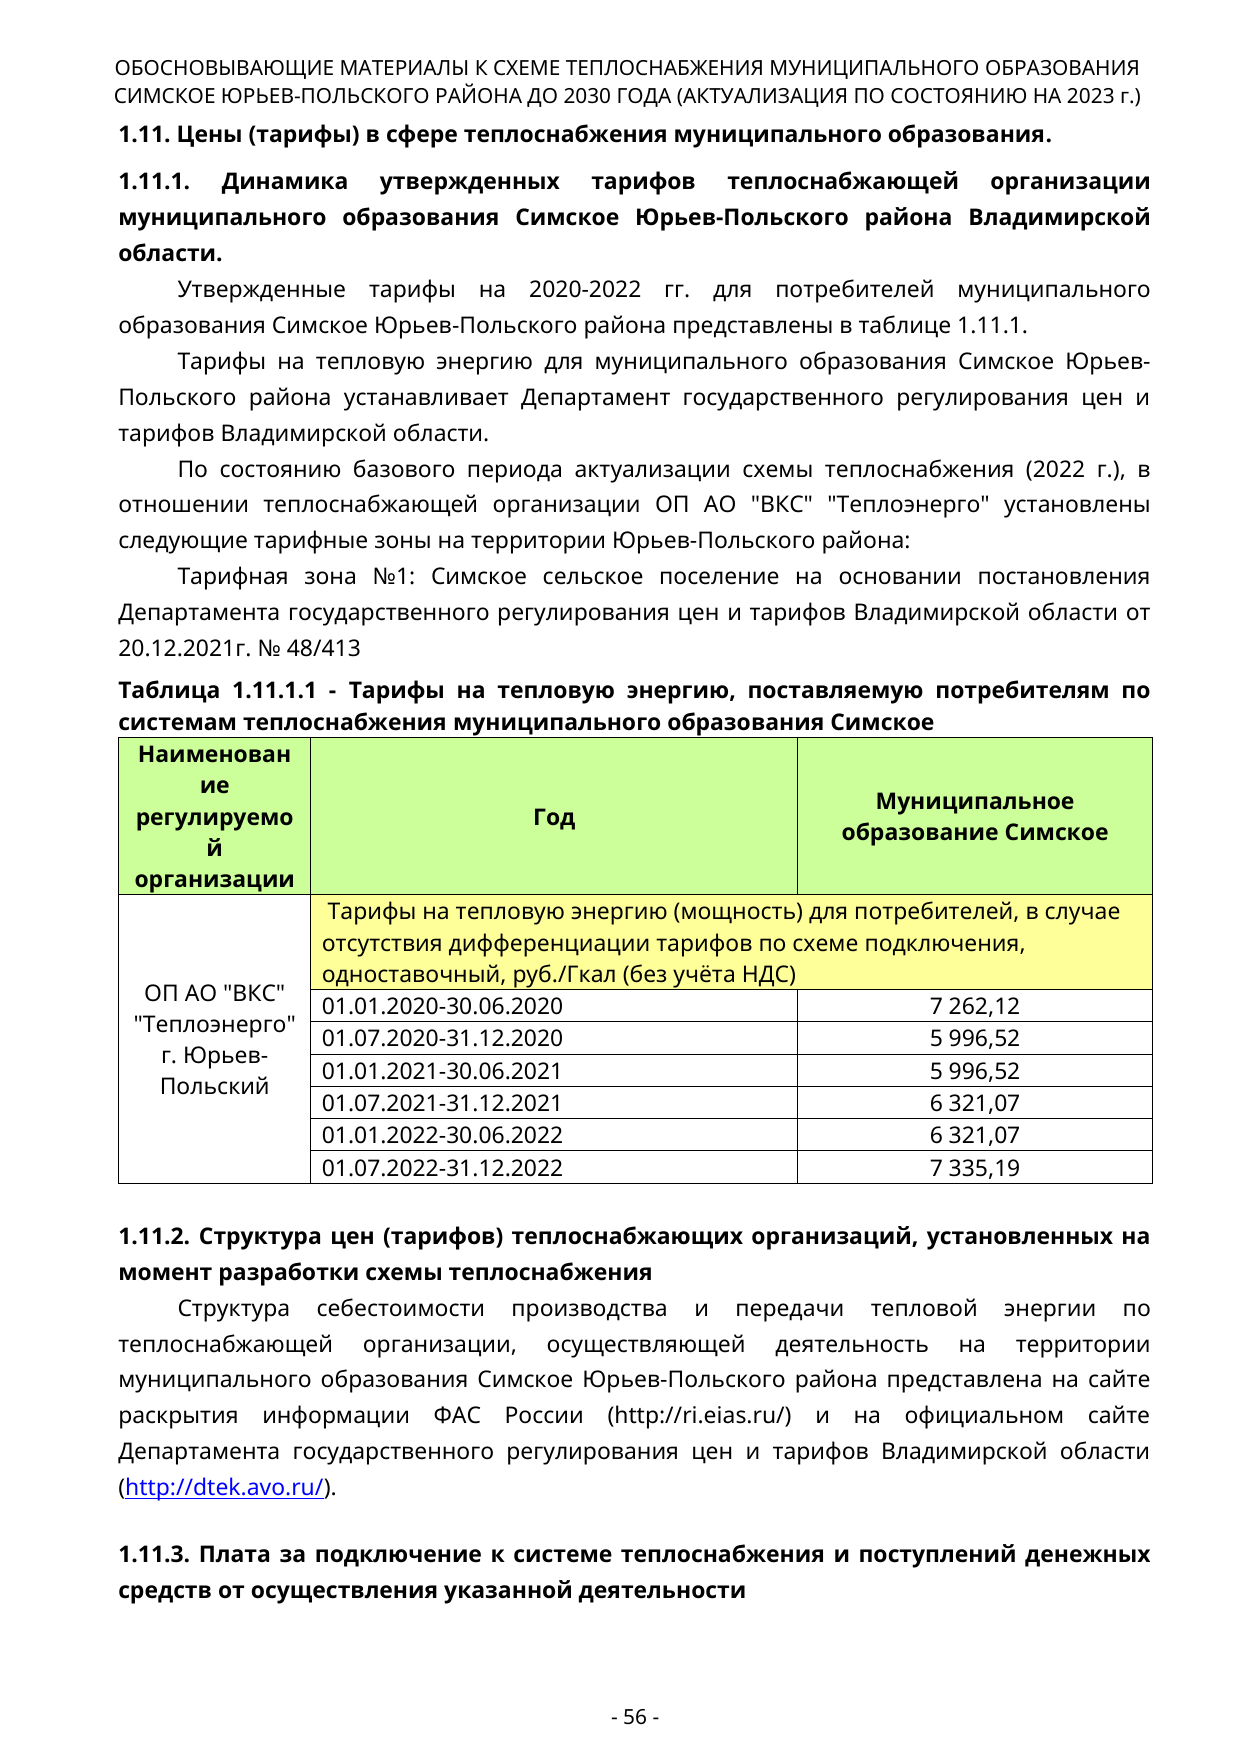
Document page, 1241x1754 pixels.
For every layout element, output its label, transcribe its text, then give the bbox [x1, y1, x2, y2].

table_cell 01.01.2020-30.06.2020 [311, 990, 797, 1021]
table_header Наименование регулируемой организации [119, 738, 310, 894]
text 1.11. Цены (тарифы) в сфере теплоснабжения муниципального образования. [118, 118, 1152, 149]
table_cell 7 335,19 [798, 1151, 1152, 1183]
table_header Муниципальное образование Симское [798, 738, 1152, 894]
text 1.11.1. Динамика утвержденных тарифов теплоснабжающей организации муниципального образования Симское Юрьев-Польского района Владимирской области. [118, 165, 1152, 268]
table_cell 01.01.2021-30.06.2021 [311, 1055, 797, 1086]
table_cell Тарифы на тепловую энергию (мощность) для потребителей, в случае отсутствия дифференциации тарифов по схеме подключения, одноставочный, руб./Гкал (без учёта НДС) [311, 895, 1152, 989]
table_cell 01.07.2021-31.12.2021 [311, 1087, 797, 1118]
text По состоянию базового периода актуализации схемы теплоснабжения (2022 г.), в отношении теплоснабжающей организации ОП АО "ВКС" "Теплоэнерго" установлены следующие тарифные зоны на территории Юрьев-Польского района: [118, 452, 1152, 556]
text Утвержденные тарифы на 2020-2022 гг. для потребителей муниципального образования Симское Юрьев-Польского района представлены в таблице 1.11.1. [118, 273, 1152, 340]
text 1.11.2. Структура цен (тарифов) теплоснабжающих организаций, установленных на момент разработки схемы теплоснабжения [118, 1220, 1152, 1287]
text Тарифы на тепловую энергию для муниципального образования Симское Юрьев-Польского района устанавливает Департамент государственного регулирования цен и тарифов Владимирской области. [118, 345, 1152, 448]
table_cell 7 262,12 [798, 990, 1152, 1021]
text Тарифная зона №1: Симское сельское поселение на основании постановления Департамента государственного регулирования цен и тарифов Владимирской области от 20.12.2021г. № 48/413 [118, 560, 1152, 663]
table_cell 5 996,52 [798, 1022, 1152, 1053]
table_cell 01.07.2020-31.12.2020 [311, 1022, 797, 1053]
table_cell 6 321,07 [798, 1119, 1152, 1150]
table_cell 5 996,52 [798, 1055, 1152, 1086]
table_header Год [311, 738, 797, 894]
text 1.11.3. Плата за подключение к системе теплоснабжения и поступлений денежных средств от осуществления указанной деятельности [118, 1538, 1152, 1606]
text Таблица 1.11.1.1 - Тарифы на тепловую энергию, поставляемую потребителям по системам теплоснабжения муниципального образования Симское [118, 674, 1152, 737]
table_cell 01.07.2022-31.12.2022 [311, 1151, 797, 1183]
table_cell ОП АО "ВКС" "Теплоэнерго" г. Юрьев-Польский [119, 895, 310, 1183]
table_cell 01.01.2022-30.06.2022 [311, 1119, 797, 1150]
table_cell 6 321,07 [798, 1087, 1152, 1118]
text Структура себестоимости производства и передачи тепловой энергии по теплоснабжающей организации, осуществляющей деятельность на территории муниципального образования Симское Юрьев-Польского района представлена на сайте раскрытия информации ФАС России (http://ri.eias.ru/) и на официальном сайте Департамента государственного регулирования цен и тарифов Владимирской области (http://dtek.avo.ru/). [118, 1292, 1152, 1502]
